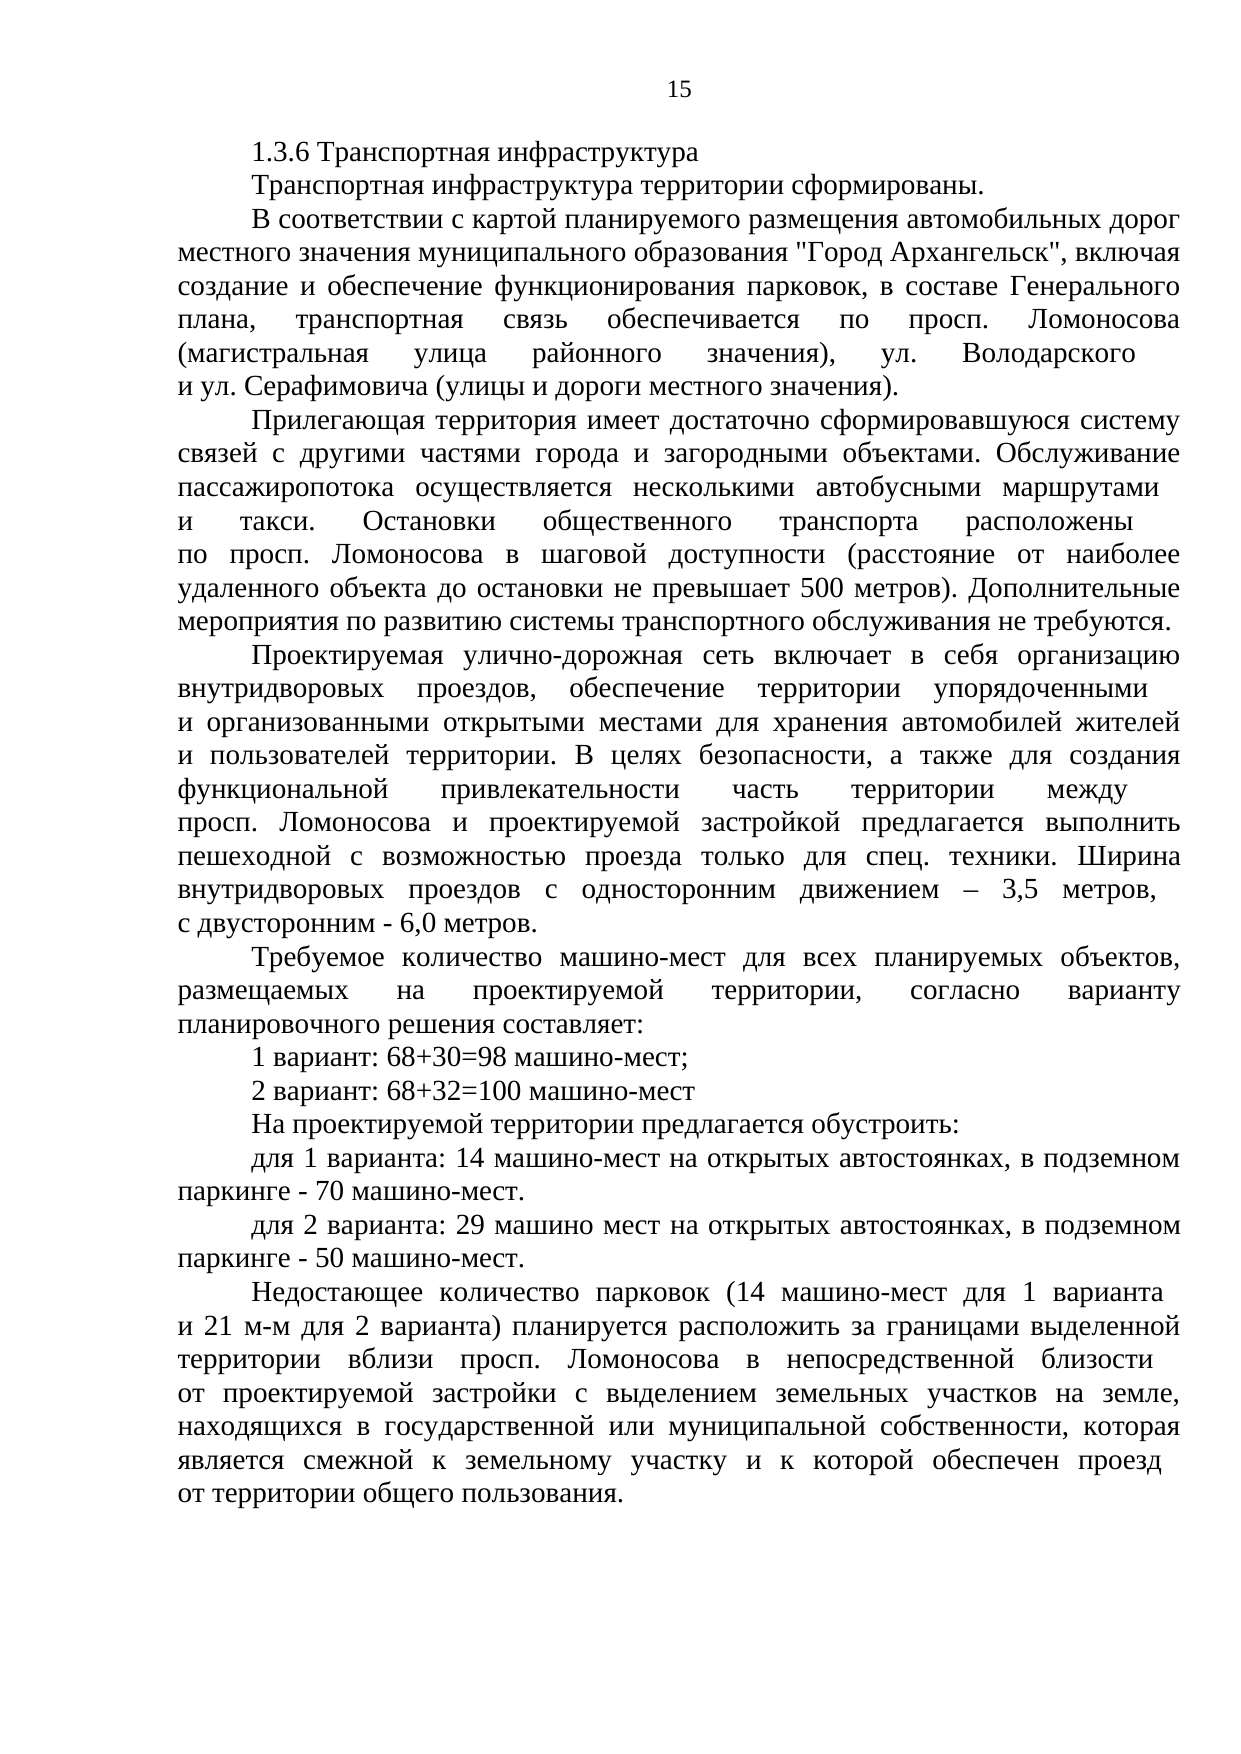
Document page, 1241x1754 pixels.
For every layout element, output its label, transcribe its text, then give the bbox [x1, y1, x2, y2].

text для 2 варианта: 29 машино мест на открытых автостоянках, в подземном паркинге - 50 машино-мест. [177, 1207, 1181, 1274]
text Недостающее количество парковок (14 машино-мест для 1 варианта и 21 м-м для 2 варианта) планируется расположить за границами выделенной территории вблизи просп. Ломоносова в непосредственной близости от проектируемой застройки с выделением земельных участков на земле, находящихся в государственной или муниципальной собственности, которая является смежной к земельному участку и к которой обеспечен проезд от территории общего пользования. [177, 1274, 1181, 1509]
text 1.3.6 Транспортная инфраструктура [177, 134, 1181, 167]
text Прилегающая территория имеет достаточно сформировавшуюся систему связей с другими частями города и загородными объектами. Обслуживание пассажиропотока осуществляется несколькими автобусными маршрутами и такси. Остановки общественного транспорта расположены по просп. Ломоносова в шаговой доступности (расстояние от наиболее удаленного объекта до остановки не превышает 500 метров). Дополнительные мероприятия по развитию системы транспортного обслуживания не требуются. [177, 402, 1181, 637]
text 1 вариант: 68+30=98 машино-мест; [177, 1039, 1181, 1073]
text Требуемое количество машино-мест для всех планируемых объектов, размещаемых на проектируемой территории, согласно варианту планировочного решения составляет: [177, 939, 1181, 1039]
text Проектируемая улично-дорожная сеть включает в себя организацию внутридворовых проездов, обеспечение территории упорядоченными и организованными открытыми местами для хранения автомобилей жителей и пользователей территории. В целях безопасности, а также для создания функциональной привлекательности часть территории между просп. Ломоносова и проектируемой застройкой предлагается выполнить пешеходной c возможностью проезда только для спец. техники. Ширина внутридворовых проездов с односторонним движением – 3,5 метров, с двусторонним - 6,0 метров. [177, 637, 1181, 939]
text В соответствии с картой планируемого размещения автомобильных дорог местного значения муниципального образования "Город Архангельск", включая создание и обеспечение функционирования парковок, в составе Генерального плана, транспортная связь обеспечивается по просп. Ломоносова (магистральная улица районного значения), ул. Володарского и ул. Серафимовича (улицы и дороги местного значения). [177, 201, 1181, 402]
text На проектируемой территории предлагается обустроить: [177, 1106, 1181, 1140]
text 2 вариант: 68+32=100 машино-мест [177, 1073, 1181, 1106]
text для 1 варианта: 14 машино-мест на открытых автостоянках, в подземном паркинге - 70 машино-мест. [177, 1140, 1181, 1207]
text Транспортная инфраструктура территории сформированы. [177, 167, 1181, 201]
